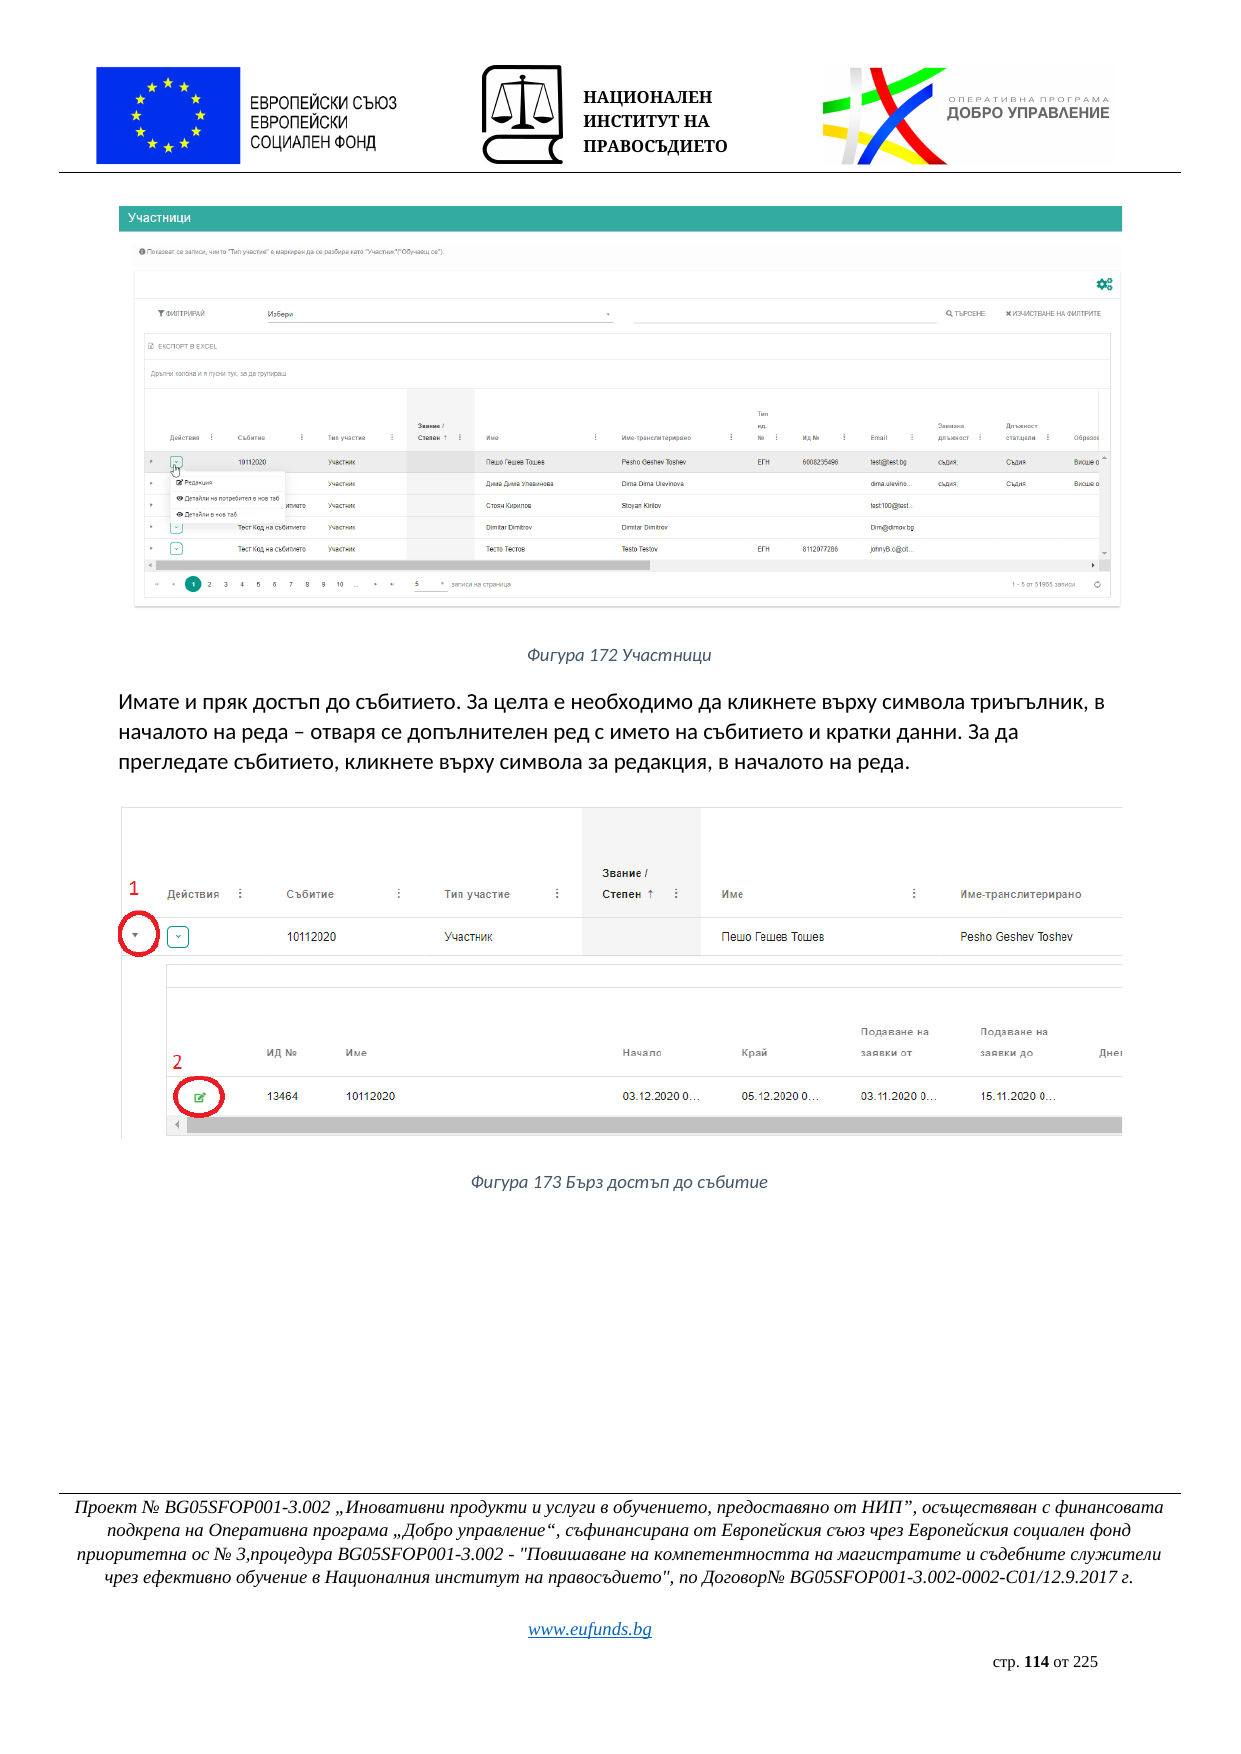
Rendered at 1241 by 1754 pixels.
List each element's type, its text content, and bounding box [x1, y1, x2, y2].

text Фигура 173 Бърз достъп до събитие [118, 1170, 1122, 1193]
picture [94, 65, 426, 165]
picture [823, 65, 1116, 165]
picture [118, 206, 1123, 612]
text Фигура 172 Участници [118, 643, 1122, 666]
text Имате и пряк достъп до събитието. За целта е необходимо да кликнете върху символа триъгълник, в началото на реда – отваря се допълнителен ред с името на събитието и кратки данни. За да прегледате събитието, кликнете върху символа за редакция, в началото на реда. [118, 687, 1122, 776]
picture [118, 806, 1123, 1139]
picture [482, 65, 563, 164]
